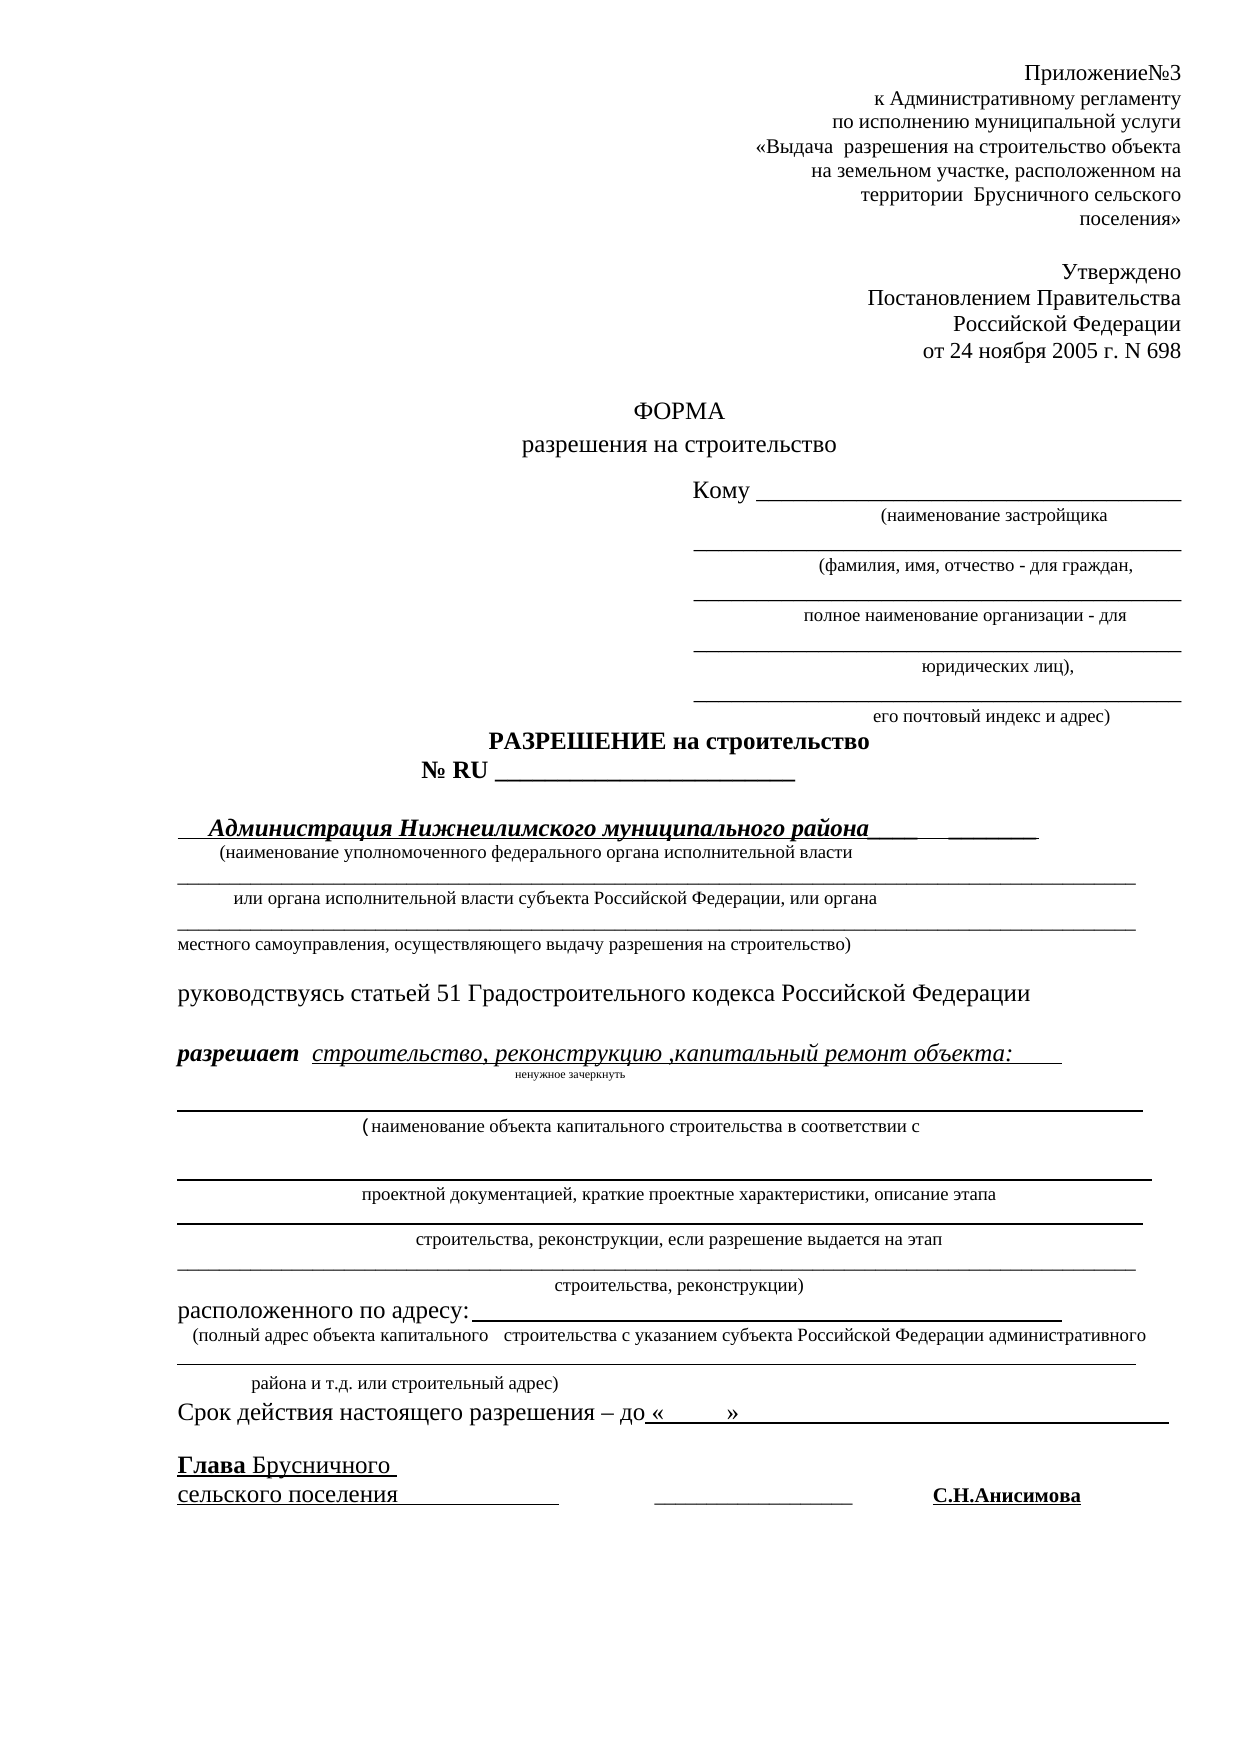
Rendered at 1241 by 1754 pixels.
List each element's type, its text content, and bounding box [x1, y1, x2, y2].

text «Выдача разрешения на строительство объекта [177, 133, 1181, 158]
text местного самоуправления, осуществляющего выдачу разрешения на строительство) [177, 933, 1181, 954]
text района и т.д. или строительный адрес) [177, 1345, 1181, 1397]
text полное наименование организации - для [177, 604, 1181, 626]
text руководствуясь статьей 51 Градостроительного кодекса Российской Федерации [177, 978, 1181, 1007]
text РАЗРЕШЕНИЕ на строительство [177, 726, 1181, 755]
text строительства, реконструкции) [177, 1273, 1181, 1295]
text Утверждено [177, 258, 1181, 284]
text _______________________________________ [177, 575, 1181, 604]
text сельского поселения ___________________ С.Н.Анисимова [177, 1479, 1181, 1508]
text _______________________________________ [177, 626, 1181, 654]
text строительства, реконструкции, если разрешение выдается на этап [177, 1228, 1181, 1249]
text (полный адрес объекта капитального строительства с указанием субъекта Российской Федерации административного [177, 1324, 1181, 1345]
text (наименование застройщика [177, 503, 1181, 525]
text _______________________________________ [177, 676, 1181, 705]
text проектной документацией, краткие проектные характеристики, описание этапа [177, 1183, 1181, 1204]
text расположенного по адресу: [177, 1295, 1181, 1324]
text от 24 ноября 2005 г. N 698 [177, 337, 1181, 363]
text юридических лиц), [177, 654, 1181, 676]
text или органа исполнительной власти субъекта Российской Федерации, или органа [177, 887, 1181, 908]
text Постановлением Правительства [177, 284, 1181, 311]
text по исполнению муниципальной услуги [177, 109, 1181, 133]
text Кому __________________________________ [177, 475, 1181, 503]
text (наименование объекта капитального строительства в соответствии с [177, 1114, 1181, 1138]
text Администрация Нижнеилимского муниципального района____ _______ [177, 813, 1181, 841]
text поселения» [177, 206, 1181, 230]
text (фамилия, имя, отчество - для граждан, [177, 554, 1181, 575]
text _______________________________________ [177, 525, 1181, 554]
text Срок действия настоящего разрешения – до « » [177, 1397, 1181, 1426]
text Глава Брусничного [177, 1450, 1181, 1479]
text ненужное зачеркнуть [177, 1067, 1181, 1091]
text к Административному регламенту [177, 85, 1181, 109]
text (наименование уполномоченного федерального органа исполнительной власти [177, 841, 1181, 863]
text территории Брусничного сельского [177, 182, 1181, 206]
text № RU ________________________ [177, 755, 1196, 784]
text ФОРМА разрешения на строительство [177, 396, 1181, 458]
text на земельном участке, расположенном на [177, 158, 1181, 182]
text Российской Федерации [177, 311, 1181, 337]
text разрешает строительство, реконструкцию ,капитальный ремонт объекта: [177, 1038, 1181, 1067]
text ____________________________________________________________________________________________ [177, 863, 1181, 887]
text Приложение№3 [177, 59, 1181, 85]
text его почтовый индекс и адрес) [177, 705, 1181, 726]
text ____________________________________________________________________________________________ [177, 908, 1181, 933]
text ____________________________________________________________________________________________ [177, 1249, 1181, 1273]
